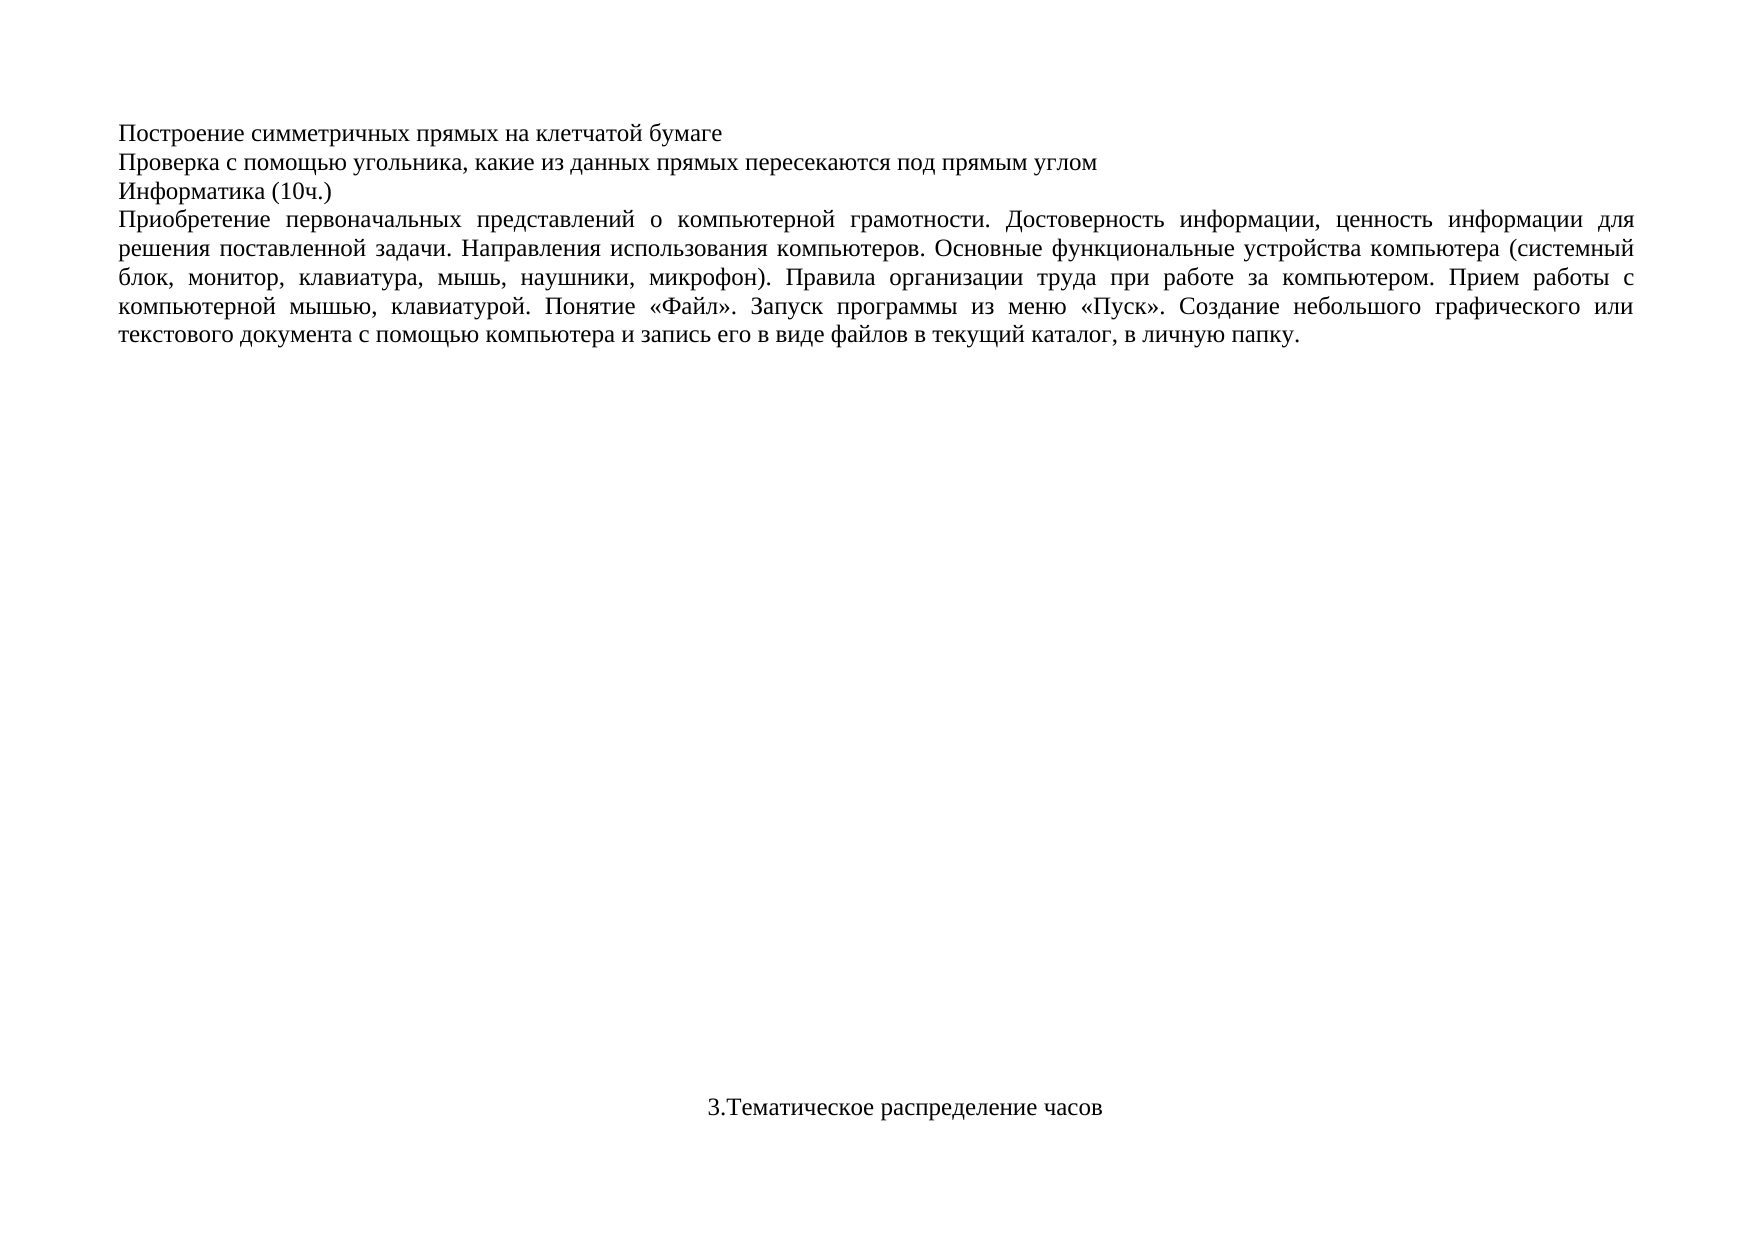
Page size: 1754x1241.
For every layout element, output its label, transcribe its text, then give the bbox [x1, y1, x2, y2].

text Построение симметричных прямых на клетчатой бумаге [118, 118, 1636, 147]
text Приобретение первоначальных представлений о компьютерной грамотности. Достоверность информации, ценность информации для решения поставленной задачи. Направления использования компьютеров. Основные функциональные устройства компьютера (системный блок, монитор, клавиатура, мышь, наушники, микрофон). Правила организации труда при работе за компьютером. Прием работы с компьютерной мышью, клавиатурой. Понятие «Файл». Запуск программы из меню «Пуск». Создание небольшого графического или текстового документа с помощью компьютера и запись его в виде файлов в текущий каталог, в личную папку. [118, 204, 1636, 348]
text 3.Тематическое распределение часов [120, 1092, 1634, 1121]
text Информатика (10ч.) [118, 176, 1636, 204]
text Проверка с помощью угольника, какие из данных прямых пересекаются под прямым углом [118, 147, 1636, 176]
